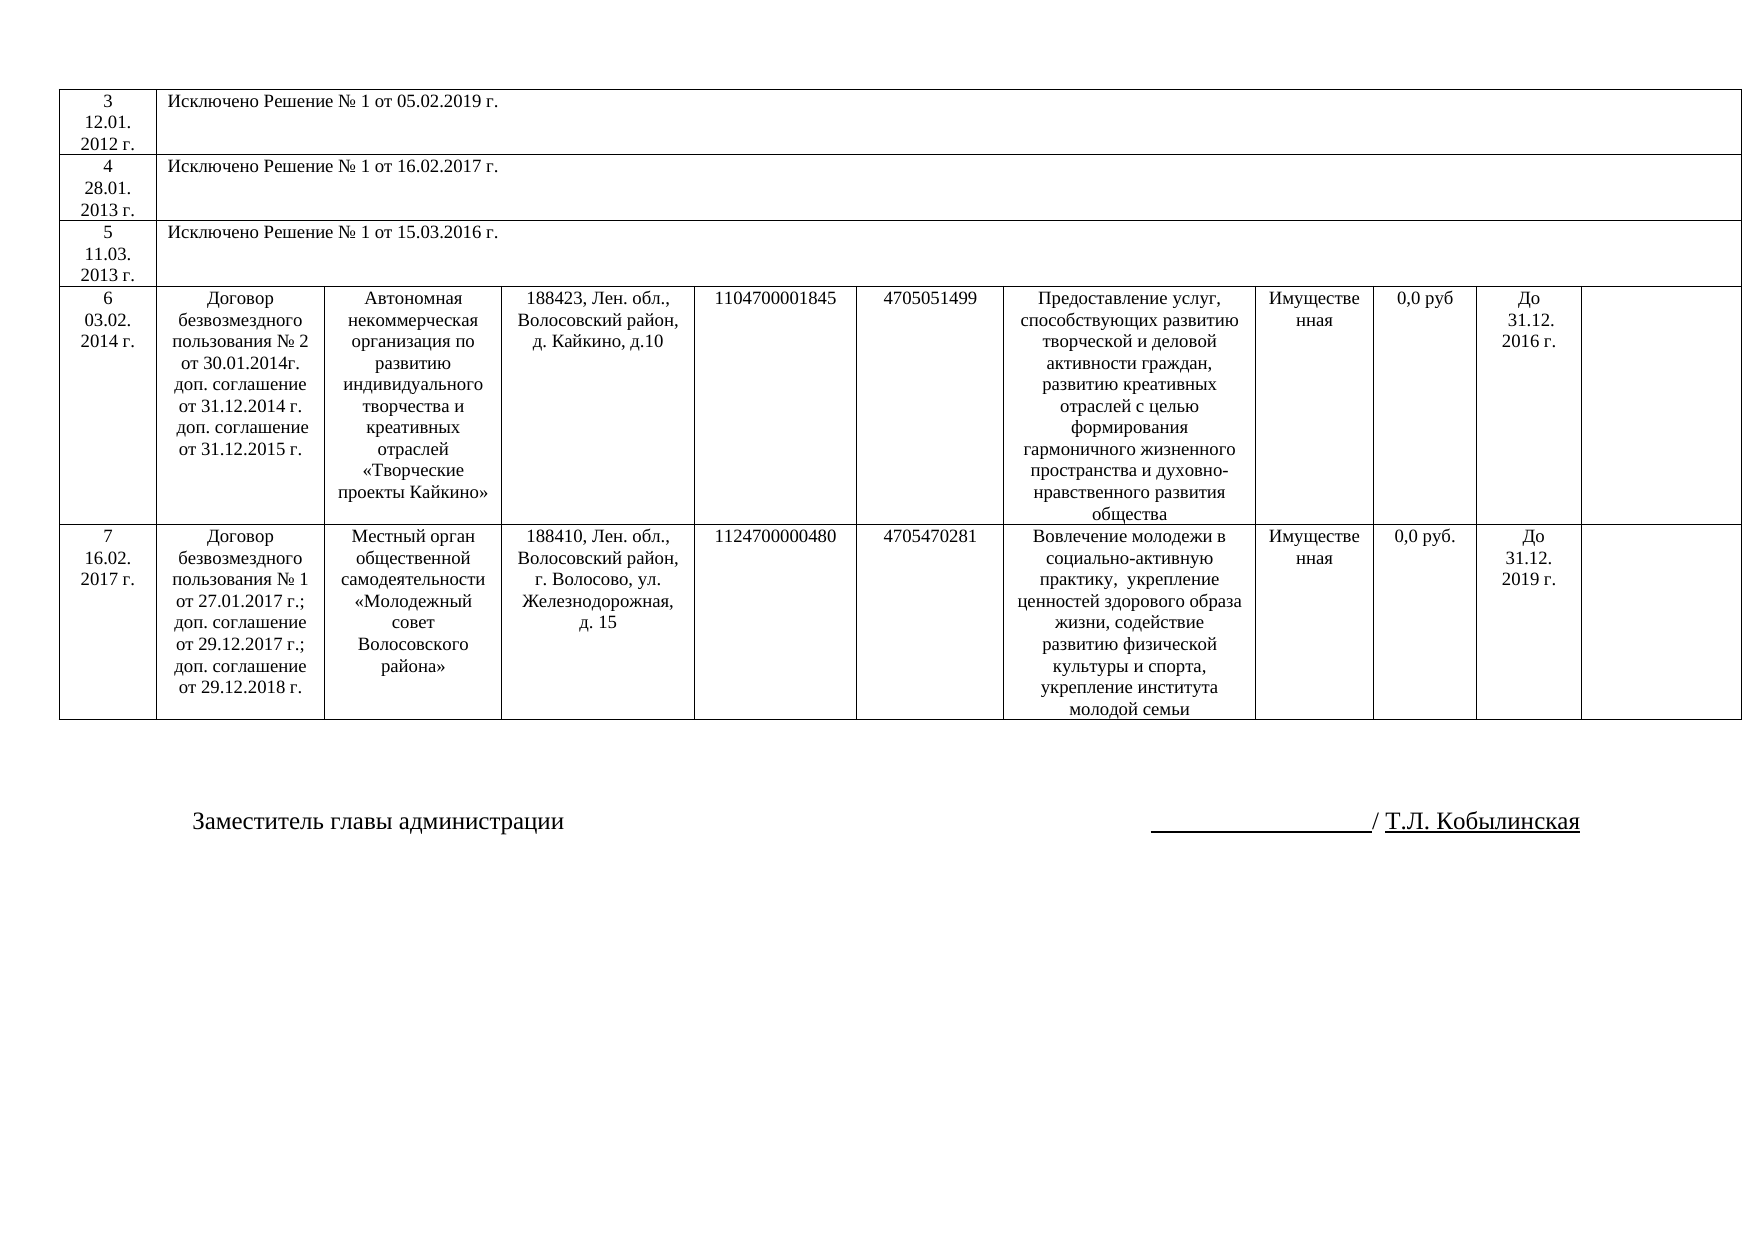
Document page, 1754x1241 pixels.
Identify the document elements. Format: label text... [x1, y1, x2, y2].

table_cell Договор безвозмездного пользования № 2 от 30.01.2014г. доп. соглашение от 31.12.2014 г. доп. соглашение от 31.12.2015 г. [157, 287, 324, 524]
table_cell Вовлечение молодежи в социально-активную практику, укрепление ценностей здорового образа жизни, содействие развитию физической культуры и спорта, укрепление института молодой семьи [1004, 525, 1255, 719]
table_cell 4705470281 [857, 525, 1003, 719]
table_cell 1104700001845 [695, 287, 856, 524]
table_cell Автономная некоммерческая организация по развитию индивидуального творчества и креативных отраслей «Творческие проекты Кайкино» [325, 287, 501, 524]
table_cell 1124700000480 [695, 525, 856, 719]
table_cell Предоставление услуг, способствующих развитию творческой и деловой активности граждан, развитию креативных отраслей с целью формирования гармоничного жизненного пространства и духовно-нравственного развития общества [1004, 287, 1255, 524]
table_cell 188410, Лен. обл., Волосовский район, г. Волосово, ул. Железнодорожная, д. 15 [502, 525, 694, 719]
table_cell [1582, 525, 1741, 719]
table_cell Местный орган общественной самодеятельности «Молодежный совет Волосовского района» [325, 525, 501, 719]
table_cell 4705051499 [857, 287, 1003, 524]
table_cell 0,0 руб [1374, 287, 1476, 524]
table_cell Исключено Решение № 1 от 16.02.2017 г. [157, 155, 1741, 220]
table_cell 3 12.01. 2012 г. [60, 90, 156, 154]
table_cell 6 03.02. 2014 г. [60, 287, 156, 524]
table_cell До 31.12. 2016 г. [1477, 287, 1581, 524]
table_cell 7 16.02. 2017 г. [60, 525, 156, 719]
table_cell Имущественная [1256, 287, 1373, 524]
table_cell 5 11.03. 2013 г. [60, 221, 156, 286]
table_cell До 31.12. 2019 г. [1477, 525, 1581, 719]
table_cell Исключено Решение № 1 от 05.02.2019 г. [157, 90, 1741, 154]
table_cell [1582, 287, 1741, 524]
table_cell 4 28.01. 2013 г. [60, 155, 156, 220]
table_cell Исключено Решение № 1 от 15.03.2016 г. [157, 221, 1741, 286]
table_cell 188423, Лен. обл., Волосовский район, д. Кайкино, д.10 [502, 287, 694, 524]
table_cell 0,0 руб. [1374, 525, 1476, 719]
text Заместитель главы администрации / Т.Л. Кобылинская [118, 806, 1636, 835]
table_cell Имущественная [1256, 525, 1373, 719]
table_cell Договор безвозмездного пользования № 1 от 27.01.2017 г.; доп. соглашение от 29.12.2017 г.; доп. соглашение от 29.12.2018 г. [157, 525, 324, 719]
